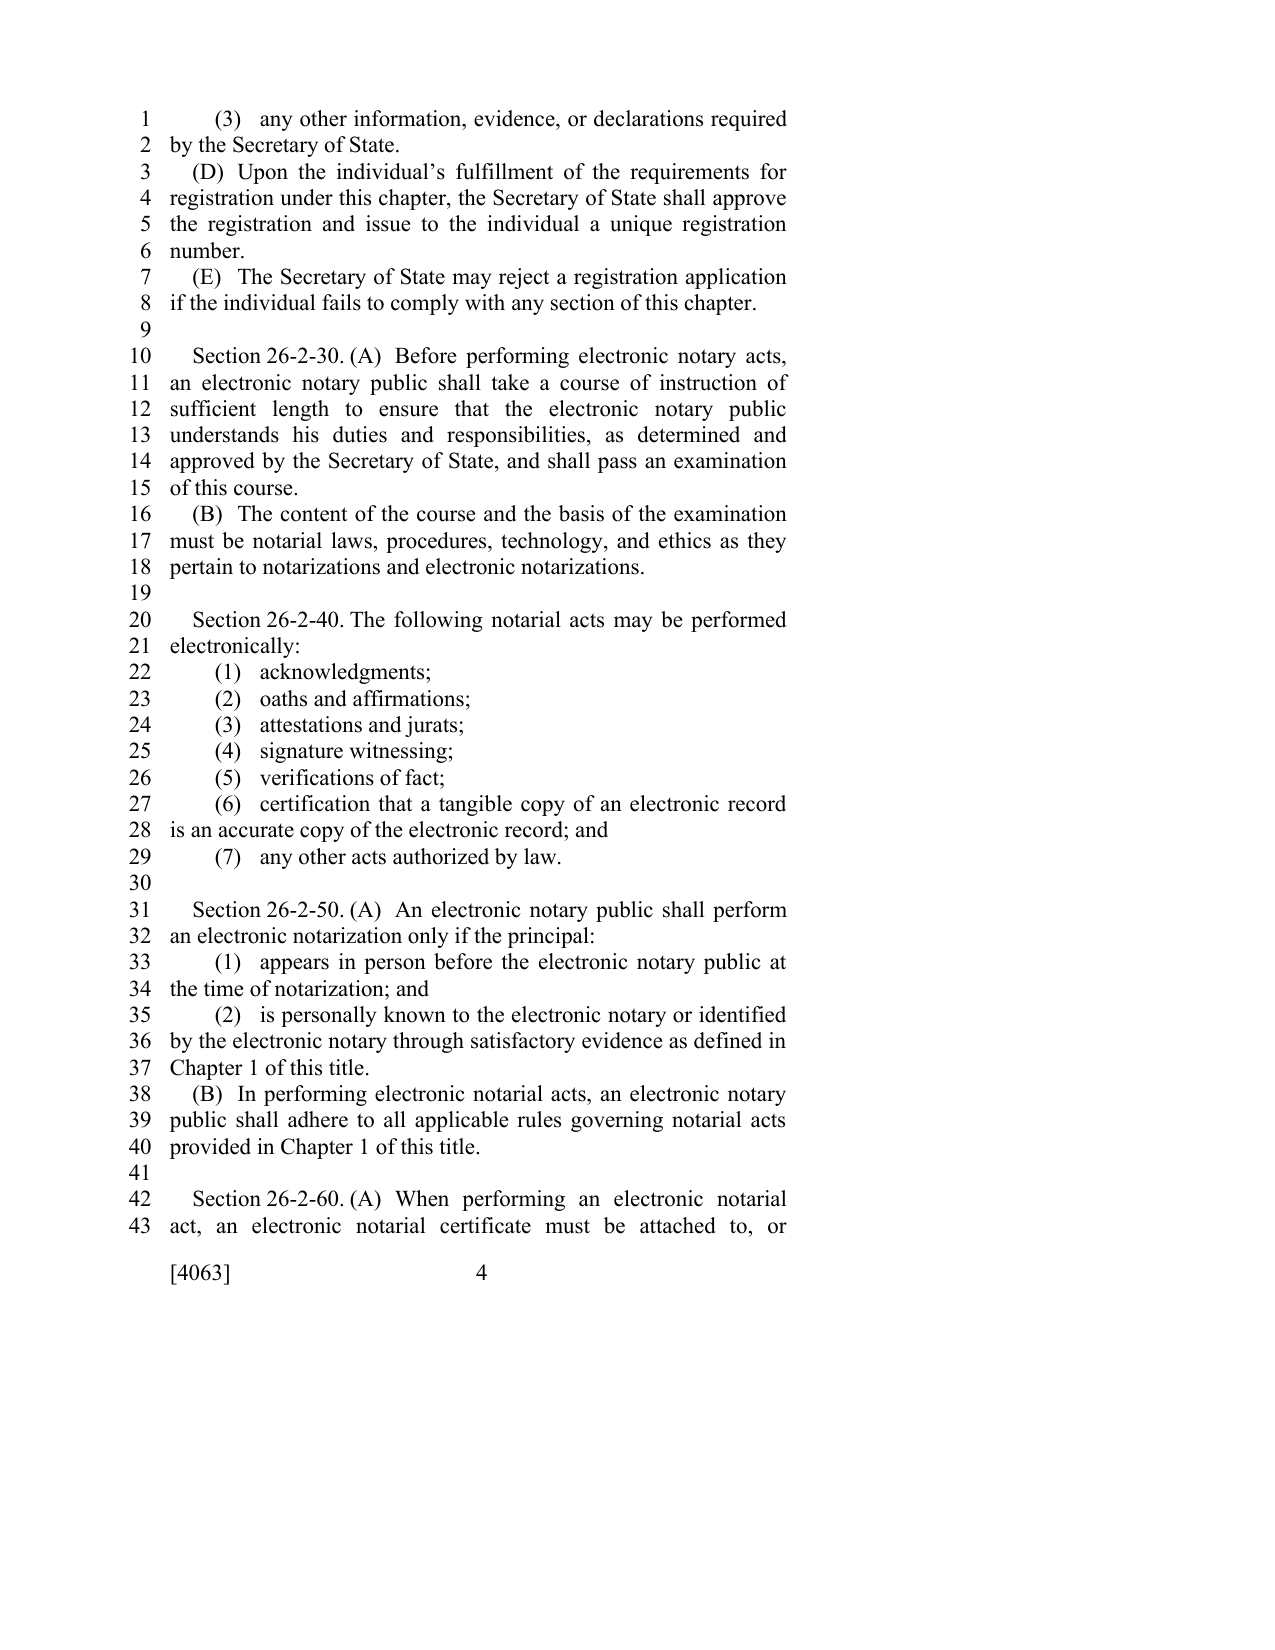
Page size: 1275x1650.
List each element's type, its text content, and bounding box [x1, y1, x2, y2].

text (D) Upon the individual’s fulfillment of the requirements for registration under this chapter, the Secretary of State shall approve the registration and issue to the individual a unique registration number. [169, 158, 787, 263]
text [169, 1186, 787, 1238]
text (B) In performing electronic notarial acts, an electronic notary public shall adhere to all applicable rules governing notarial acts provided in Chapter 1 of this title. [169, 1080, 787, 1159]
text Section 26-2-50. (A) An electronic notary public shall perform an electronic notarization only if the principal: [169, 896, 787, 948]
text (2) is personally known to the electronic notary or identified by the electronic notary through satisfactory evidence as defined in Chapter 1 of this title. [169, 1001, 787, 1080]
text Section 26-2-30. (A) Before performing electronic notary acts, an electronic notary public shall take a course of instruction of sufficient length to ensure that the electronic notary public understands his duties and responsibilities, as determined and approved by the Secretary of State, and shall pass an examination of this course. [169, 342, 787, 500]
text (3) attestations and jurats; [169, 711, 787, 737]
text Section 26-2-40. The following notarial acts may be performed electronically: [169, 606, 787, 658]
text (1) acknowledgments; [169, 658, 787, 685]
text (3) any other information, evidence, or declarations required by the Secretary of State. [169, 105, 787, 158]
text (4) signature witnessing; [169, 737, 787, 764]
text (1) appears in person before the electronic notary public at the time of notarization; and [169, 948, 787, 1001]
text (5) verifications of fact; [169, 764, 787, 790]
text (2) oaths and affirmations; [169, 685, 787, 711]
text (B) The content of the course and the basis of the examination must be notarial laws, procedures, technology, and ethics as they pertain to notarizations and electronic notarizations. [169, 500, 787, 579]
text (6) certification that a tangible copy of an electronic record is an accurate copy of the electronic record; and [169, 790, 787, 843]
text (E) The Secretary of State may reject a registration application if the individual fails to comply with any section of this chapter. [169, 263, 787, 316]
text (7) any other acts authorized by law. [169, 843, 787, 869]
